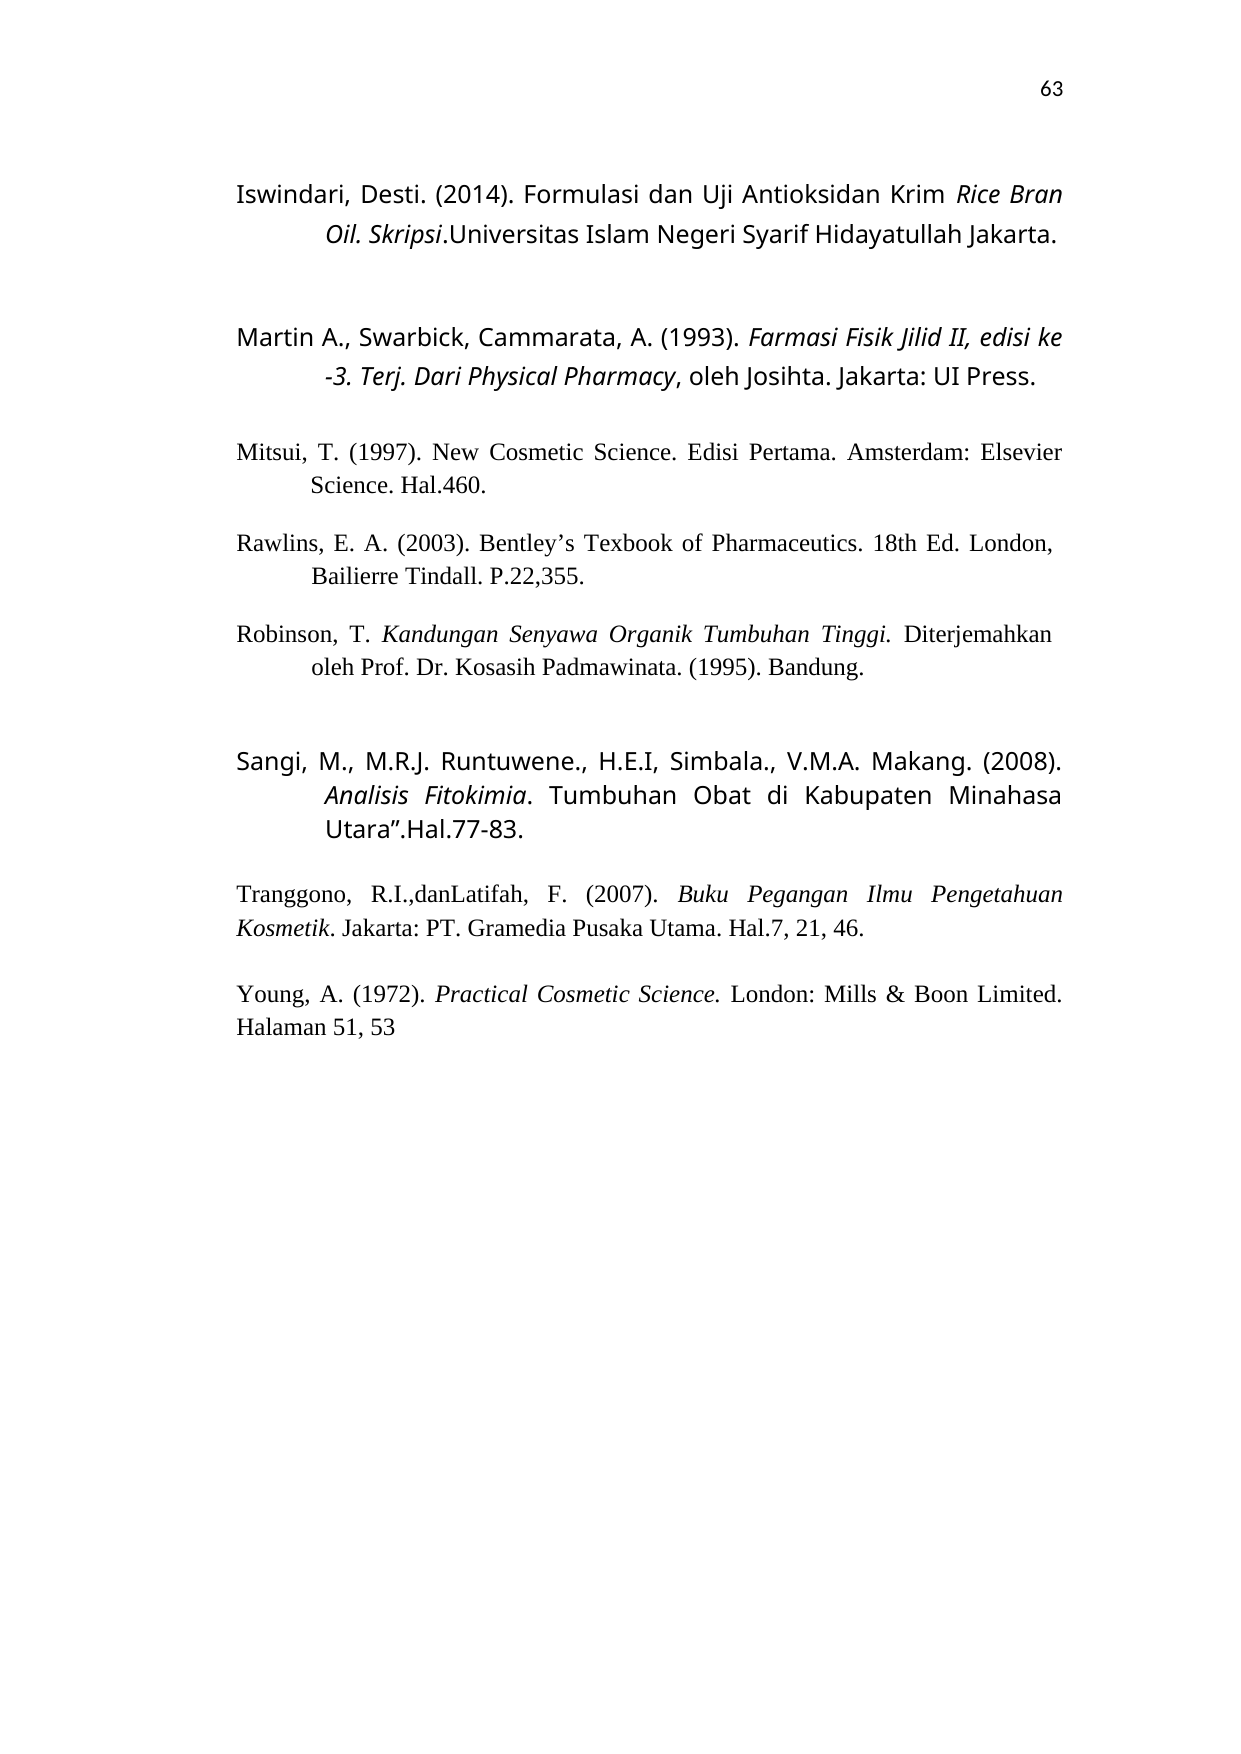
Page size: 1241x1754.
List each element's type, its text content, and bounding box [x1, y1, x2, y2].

text Mitsui, T. (1997). New Cosmetic Science. Edisi Pertama. Amsterdam: Elsevier Science. Hal.460. [236, 437, 1063, 499]
text Robinson, T. Kandungan Senyawa Organik Tumbuhan Tinggi. Diterjemahkan oleh Prof. Dr. Kosasih Padmawinata. (1995). Bandung. [236, 619, 1063, 681]
text Rawlins, E. A. (2003). Bentley’s Texbook of Pharmaceutics. 18th Ed. London, Bailierre Tindall. P.22,355. [236, 528, 1063, 590]
text Young, A. (1972). Practical Cosmetic Science. London: Mills & Boon Limited. Halaman 51, 53 [236, 979, 1063, 1040]
text Tranggono, R.I.,danLatifah, F. (2007). Buku Pegangan Ilmu Pengetahuan Kosmetik. Jakarta: PT. Gramedia Pusaka Utama. Hal.7, 21, 46. [236, 879, 1063, 941]
text Iswindari, Desti. (2014). Formulasi dan Uji Antioksidan Krim Rice Bran Oil. Skripsi.Universitas Islam Negeri Syarif Hidayatullah Jakarta. [236, 177, 1063, 250]
text Sangi, M., M.R.J. Runtuwene., H.E.I, Simbala., V.M.A. Makang. (2008). Analisis Fitokimia. Tumbuhan Obat di Kabupaten Minahasa Utara”.Hal.77-83. [236, 743, 1063, 846]
text Martin A., Swarbick, Cammarata, A. (1993). Farmasi Fisik Jilid II, edisi ke -3. Terj. Dari Physical Pharmacy, oleh Josihta. Jakarta: UI Press. [236, 320, 1063, 393]
